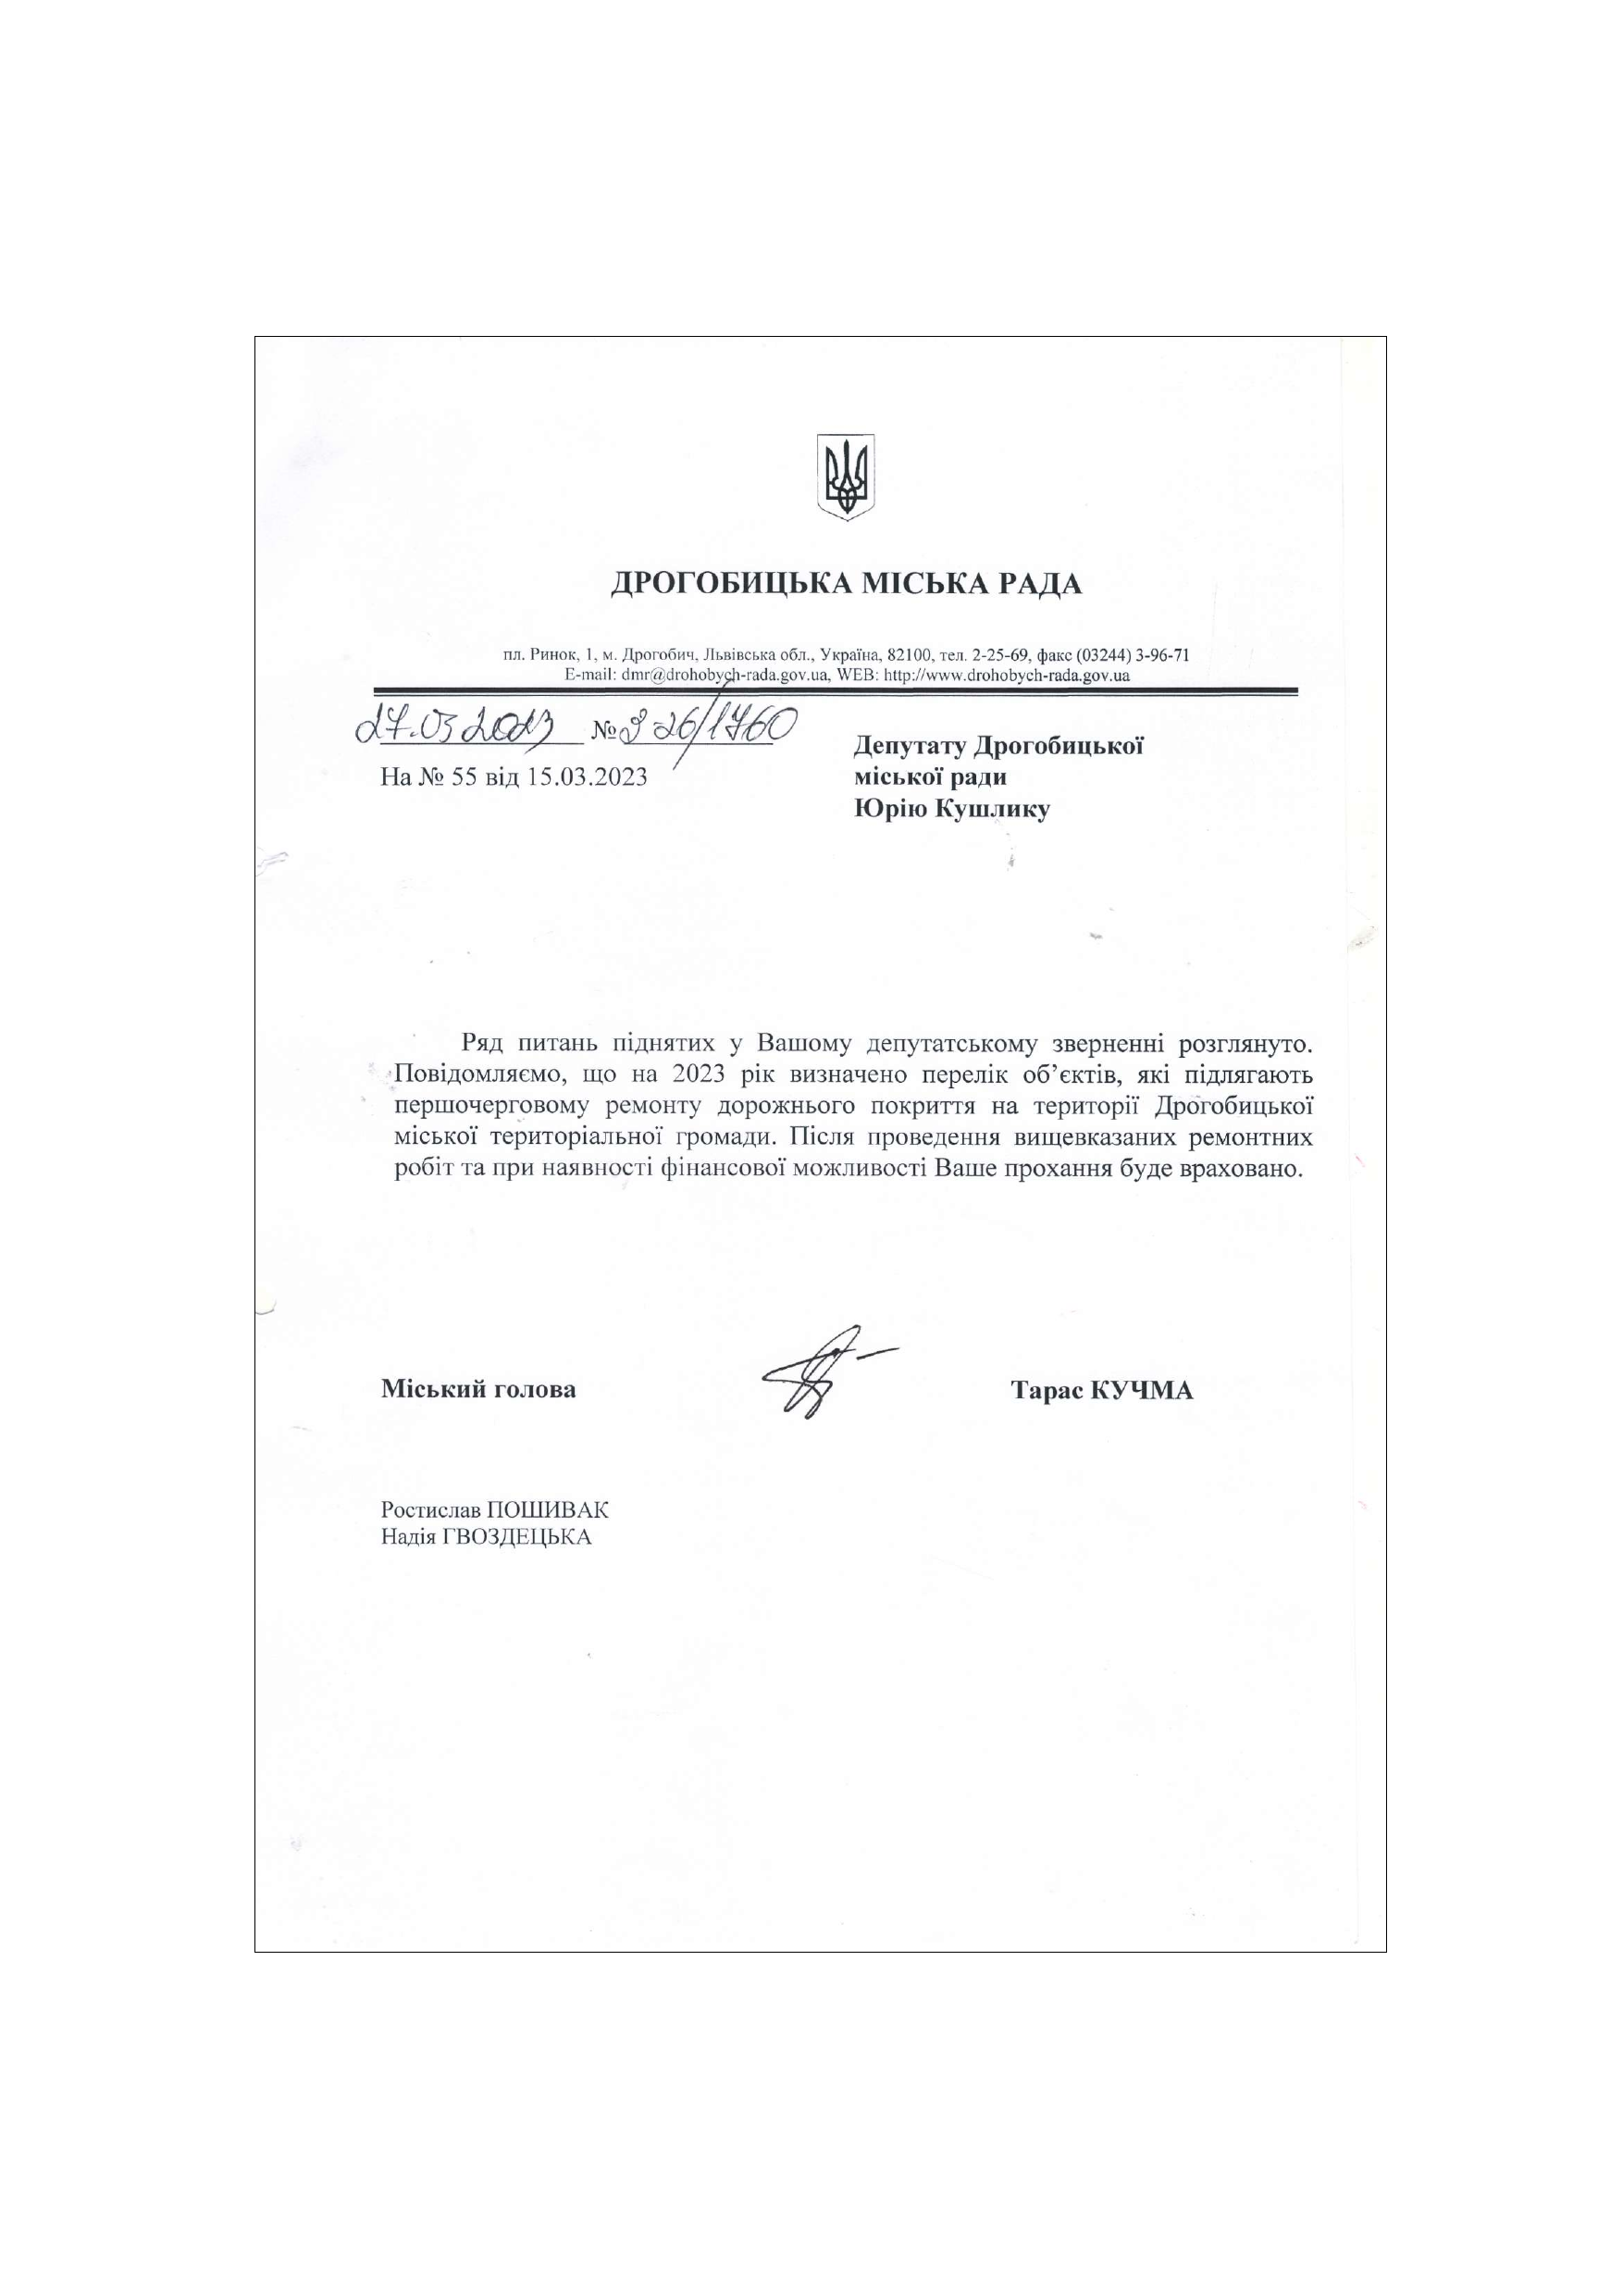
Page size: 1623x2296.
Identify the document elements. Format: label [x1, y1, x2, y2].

picture [255, 337, 1386, 1952]
